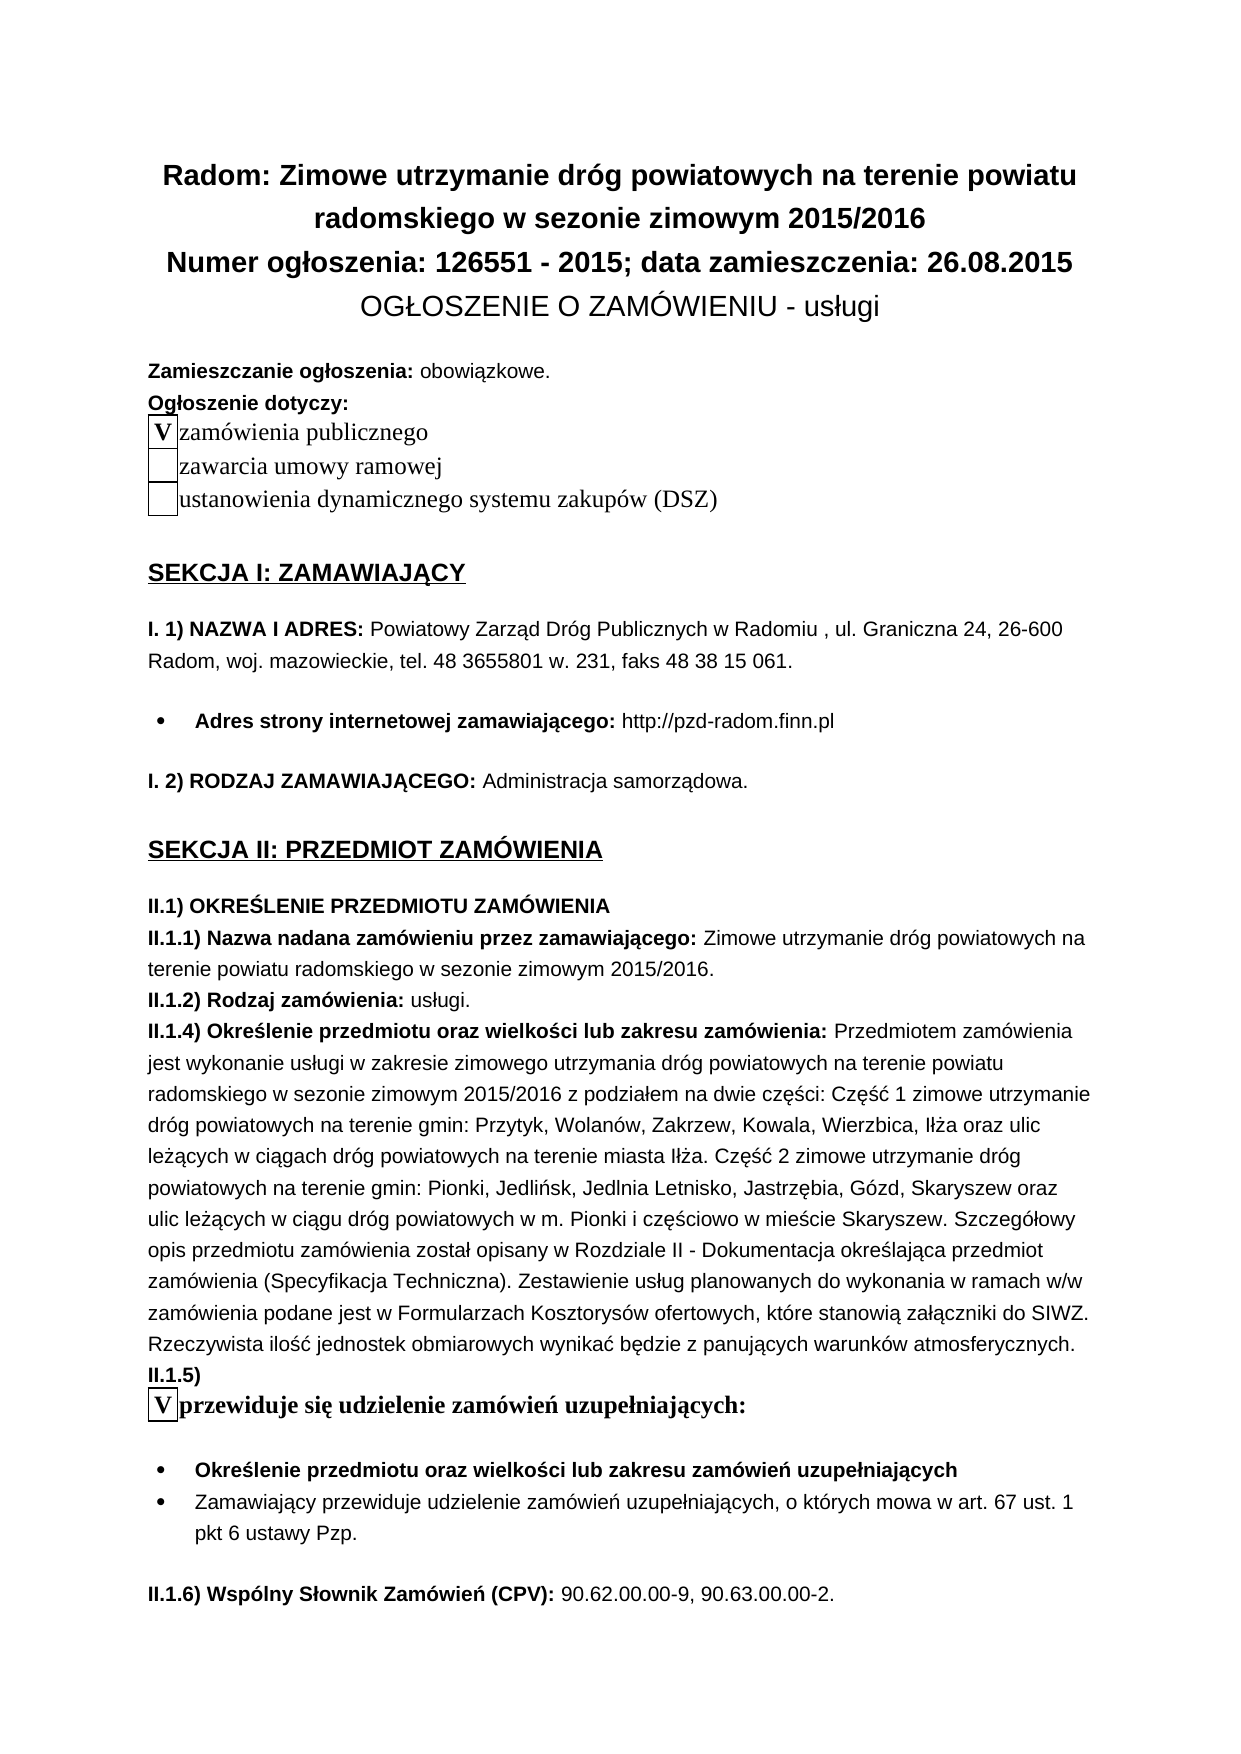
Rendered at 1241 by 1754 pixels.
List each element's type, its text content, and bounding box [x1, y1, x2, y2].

text II.1) OKREŚLENIE PRZEDMIOTU ZAMÓWIENIA [148, 887, 1093, 918]
table_header V [149, 416, 177, 448]
table_cell [149, 483, 177, 514]
text II.1.1) Nazwa nadana zamówieniu przez zamawiającego: Zimowe utrzymanie dróg powiatowych na terenie powiatu radomskiego w sezonie zimowym 2015/2016. [148, 918, 1093, 981]
table_header przewiduje się udzielenie zamówień uzupełniających: [178, 1387, 753, 1420]
table_header V [149, 1389, 177, 1420]
list Adres strony internetowej zamawiającego: http://pzd-radom.finn.pl [157, 702, 1093, 733]
list Określenie przedmiotu oraz wielkości lub zakresu zamówień uzupełniających [157, 1451, 1093, 1482]
text II.1.6) Wspólny Słownik Zamówień (CPV): 90.62.00.00-9, 90.63.00.00-2. [148, 1574, 1093, 1605]
table_cell [149, 449, 177, 481]
table_cell zawarcia umowy ramowej [178, 448, 724, 481]
table_header zamówienia publicznego [178, 414, 724, 448]
text II.1.4) Określenie przedmiotu oraz wielkości lub zakresu zamówienia: Przedmiotem zamówienia jest wykonanie usługi w zakresie zimowego utrzymania dróg powiatowych na terenie powiatu radomskiego w sezonie zimowym 2015/2016 z podziałem na dwie części: Część 1 zimowe utrzymanie dróg powiatowych na terenie gmin: Przytyk, Wolanów, Zakrzew, Kowala, Wierzbica, Iłża oraz ulic leżących w ciągach dróg powiatowych na terenie miasta Iłża. Część 2 zimowe utrzymanie dróg powiatowych na terenie gmin: Pionki, Jedlińsk, Jedlnia Letnisko, Jastrzębia, Gózd, Skaryszew oraz ulic leżących w ciągu dróg powiatowych w m. Pionki i częściowo w mieście Skaryszew. Szczegółowy opis przedmiotu zamówienia został opisany w Rozdziale II - Dokumentacja określająca przedmiot zamówienia (Specyfikacja Techniczna). Zestawienie usług planowanych do wykonania w ramach w/w zamówienia podane jest w Formularzach Kosztorysów ofertowych, które stanowią załączniki do SIWZ. Rzeczywista ilość jednostek obmiarowych wynikać będzie z panujących warunków atmosferycznych. [148, 1012, 1093, 1356]
text SEKCJA II: PRZEDMIOT ZAMÓWIENIA [148, 832, 1093, 863]
text SEKCJA I: ZAMAWIAJĄCY [148, 555, 1093, 586]
text Zamieszczanie ogłoszenia: obowiązkowe. [148, 352, 1093, 383]
list Zamawiający przewiduje udzielenie zamówień uzupełniających, o których mowa w art. 67 ust. 1 pkt 6 ustawy Pzp. [157, 1482, 1093, 1545]
table_cell ustanowienia dynamicznego systemu zakupów (DSZ) [178, 481, 724, 514]
text I. 2) RODZAJ ZAMAWIAJĄCEGO: Administracja samorządowa. [148, 762, 1093, 793]
text Ogłoszenie dotyczy: [148, 383, 1093, 414]
text II.1.2) Rodzaj zamówienia: usługi. [148, 981, 1093, 1012]
text I. 1) NAZWA I ADRES: Powiatowy Zarząd Dróg Publicznych w Radomiu , ul. Graniczna 24, 26-600 Radom, woj. mazowieckie, tel. 48 3655801 w. 231, faks 48 38 15 061. [148, 610, 1093, 672]
text Radom: Zimowe utrzymanie dróg powiatowych na terenie powiatu radomskiego w sezonie zimowym 2015/2016 Numer ogłoszenia: 126551 - 2015; data zamieszczenia: 26.08.2015 OGŁOSZENIE O ZAMÓWIENIU - usługi [148, 148, 1093, 323]
text II.1.5) [148, 1356, 1093, 1387]
